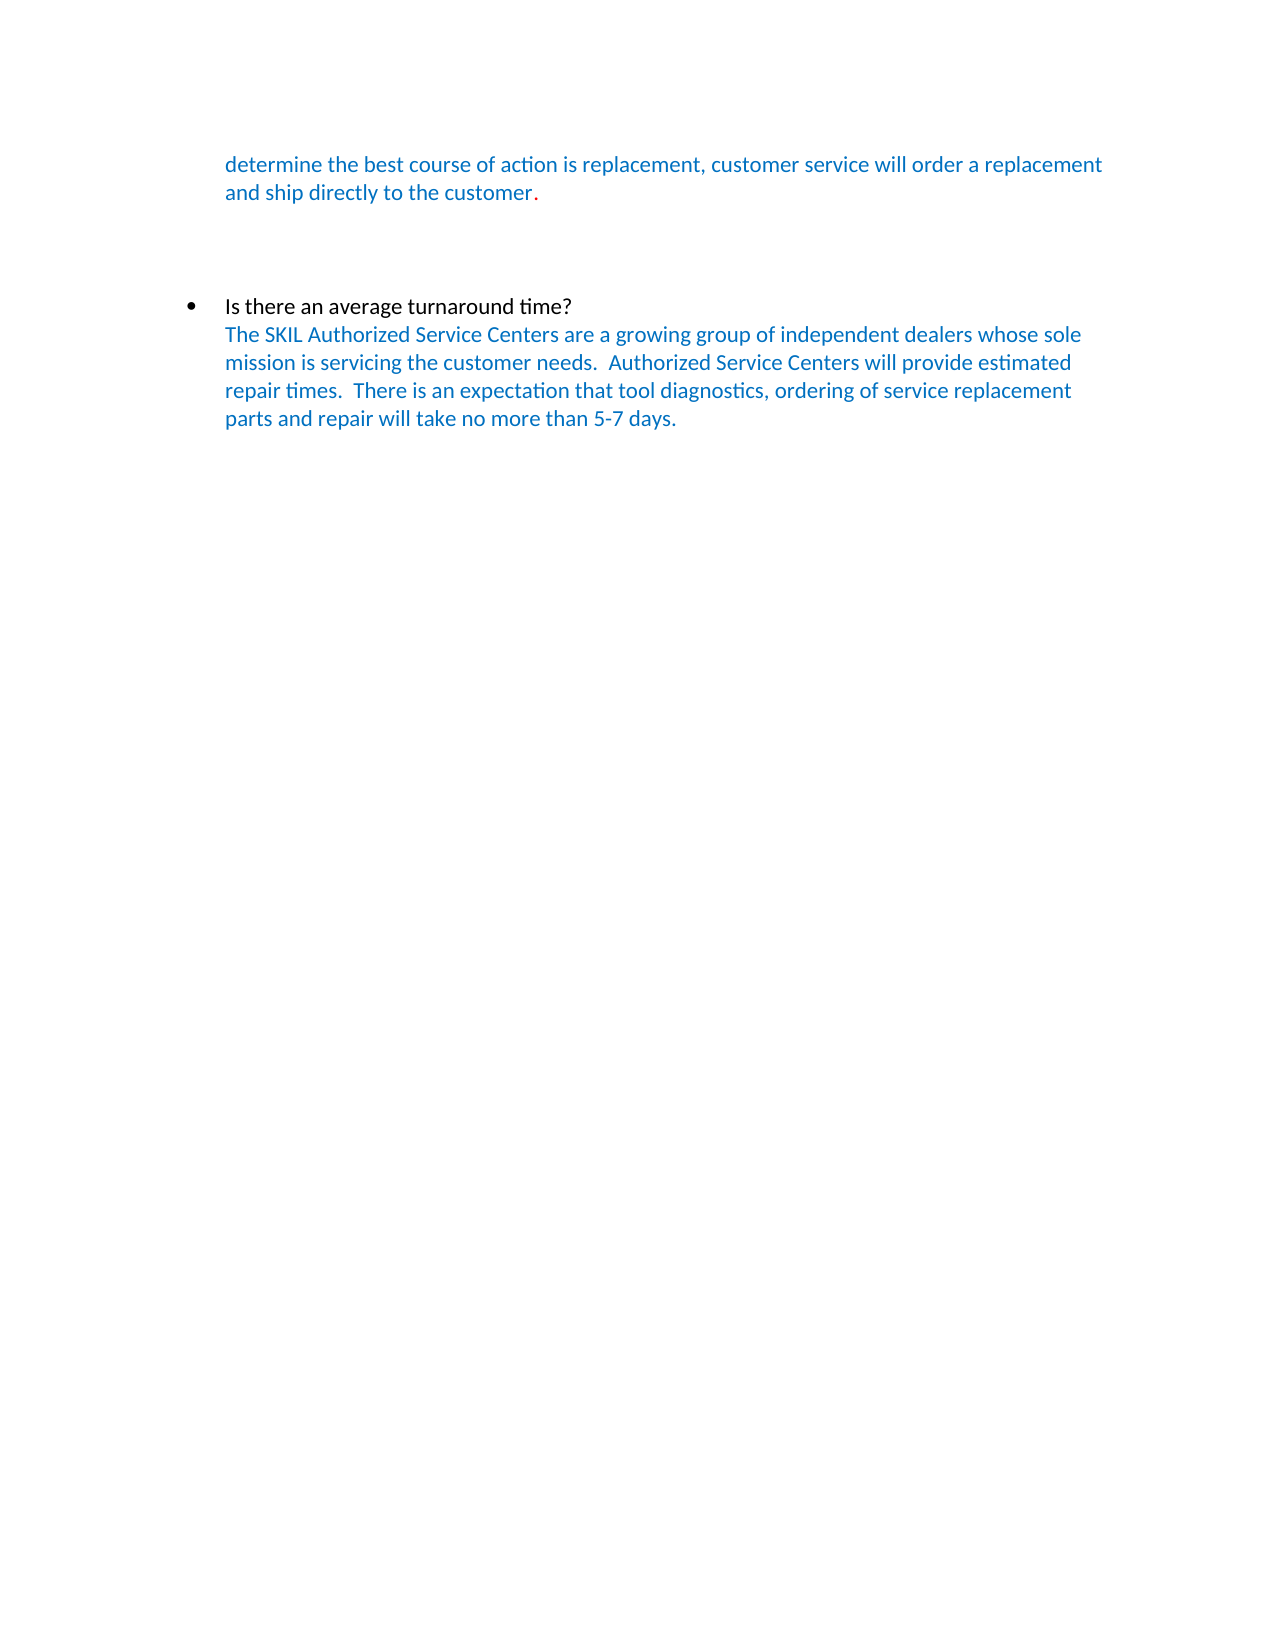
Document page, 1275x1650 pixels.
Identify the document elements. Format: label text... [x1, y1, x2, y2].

list Is there an average turnaround time? The SKIL Authorized Service Centers are a growing group of independent dealers whose sole mission is servicing the customer needs. Authorized Service Centers will provide estimated repair times. There is an expectation that tool diagnostics, ordering of service replacement parts and repair will take no more than 5-7 days. [187, 292, 1125, 432]
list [187, 150, 1125, 206]
